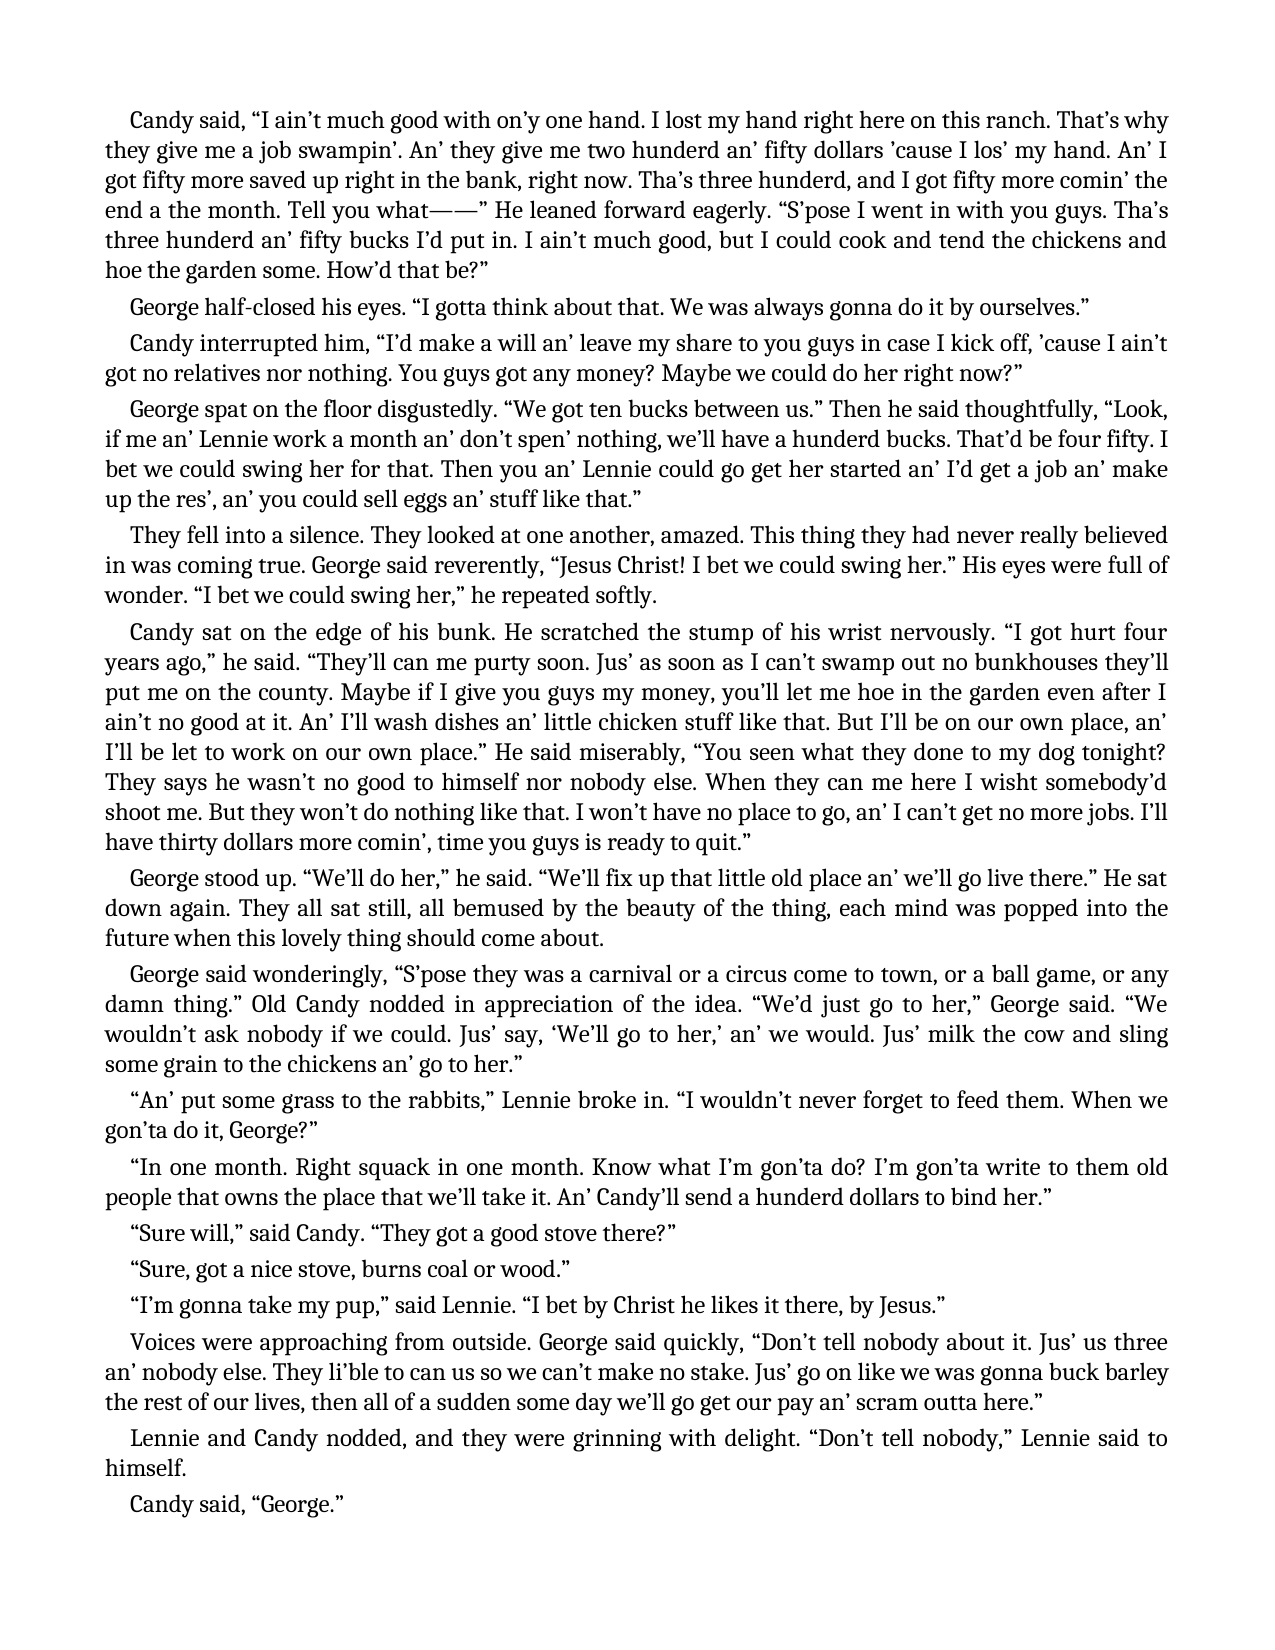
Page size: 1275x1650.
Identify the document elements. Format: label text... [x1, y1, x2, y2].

text They fell into a silence. They looked at one another, amazed. This thing they had never really believed in was coming true. George said reverently, “Jesus Christ! I bet we could swing her.” His eyes were full of wonder. “I bet we could swing her,” he repeated softly. [105, 520, 1170, 610]
text Voices were approaching from outside. George said quickly, “Don’t tell nobody about it. Jus’ us three an’ nobody else. They li’ble to can us so we can’t make no stake. Jus’ go on like we was gonna buck barley the rest of our lives, then all of a sudden some day we’ll go get our pay an’ scram outta here.” [105, 1326, 1170, 1416]
text Lennie and Candy nodded, and they were grinning with delight. “Don’t tell nobody,” Lennie said to himself. [105, 1422, 1170, 1482]
text “Sure, got a nice stove, burns coal or wood.” [105, 1254, 1170, 1284]
text “In one month. Right squack in one month. Know what I’m gon’ta do? I’m gon’ta write to them old people that owns the place that we’ll take it. An’ Candy’ll send a hunderd dollars to bind her.” [105, 1151, 1170, 1211]
text George stood up. “We’ll do her,” he said. “We’ll fix up that little old place an’ we’ll go live there.” He sat down again. They all sat still, all bemused by the beauty of the thing, each mind was popped into the future when this lovely thing should come about. [105, 862, 1170, 952]
text “An’ put some grass to the rabbits,” Lennie broke in. “I wouldn’t never forget to feed them. When we gon’ta do it, George?” [105, 1085, 1170, 1145]
text George said wonderingly, “S’pose they was a carnival or a circus come to town, or a ball game, or any damn thing.” Old Candy nodded in appreciation of the idea. “We’d just go to her,” George said. “We wouldn’t ask nobody if we could. Jus’ say, ‘We’ll go to her,’ an’ we would. Jus’ milk the cow and sling some grain to the chickens an’ go to her.” [105, 959, 1170, 1079]
text “I’m gonna take my pup,” said Lennie. “I bet by Christ he likes it there, by Jesus.” [105, 1290, 1170, 1320]
text “Sure will,” said Candy. “They got a good stove there?” [105, 1217, 1170, 1247]
text Candy sat on the edge of his bunk. He scratched the stump of his wrist nervously. “I got hurt four years ago,” he said. “They’ll can me purty soon. Jus’ as soon as I can’t swamp out no bunkhouses they’ll put me on the county. Maybe if I give you guys my money, you’ll let me hoe in the garden even after I ain’t no good at it. An’ I’ll wash dishes an’ little chicken stuff like that. But I’ll be on our own place, an’ I’ll be let to work on our own place.” He said miserably, “You seen what they done to my dog tonight? They says he wasn’t no good to himself nor nobody else. When they can me here I wisht somebody’d shoot me. But they won’t do nothing like that. I won’t have no place to go, an’ I can’t get no more jobs. I’ll have thirty dollars more comin’, time you guys is ready to quit.” [105, 616, 1170, 856]
text George half-closed his eyes. “I gotta think about that. We was always gonna do it by ourselves.” [105, 291, 1170, 321]
text George spat on the floor disgustedly. “We got ten bucks between us.” Then he said thoughtfully, “Look, if me an’ Lennie work a month an’ don’t spen’ nothing, we’ll have a hunderd bucks. That’d be four fifty. I bet we could swing her for that. Then you an’ Lennie could go get her started an’ I’d get a job an’ make up the res’, an’ you could sell eggs an’ stuff like that.” [105, 394, 1170, 514]
text Candy said, “I ain’t much good with on’y one hand. I lost my hand right here on this ranch. That’s why they give me a job swampin’. An’ they give me two hunderd an’ fifty dollars ’cause I los’ my hand. An’ I got fifty more saved up right in the bank, right now. Tha’s three hunderd, and I got fifty more comin’ the end a the month. Tell you what——” He leaned forward eagerly. “S’pose I went in with you guys. Tha’s three hunderd an’ fifty bucks I’d put in. I ain’t much good, but I could cook and tend the chickens and hoe the garden some. How’d that be?” [105, 105, 1170, 285]
text Candy interrupted him, “I’d make a will an’ leave my share to you guys in case I kick off, ’cause I ain’t got no relatives nor nothing. You guys got any money? Maybe we could do her right now?” [105, 327, 1170, 387]
text Candy said, “George.” [105, 1489, 1170, 1519]
